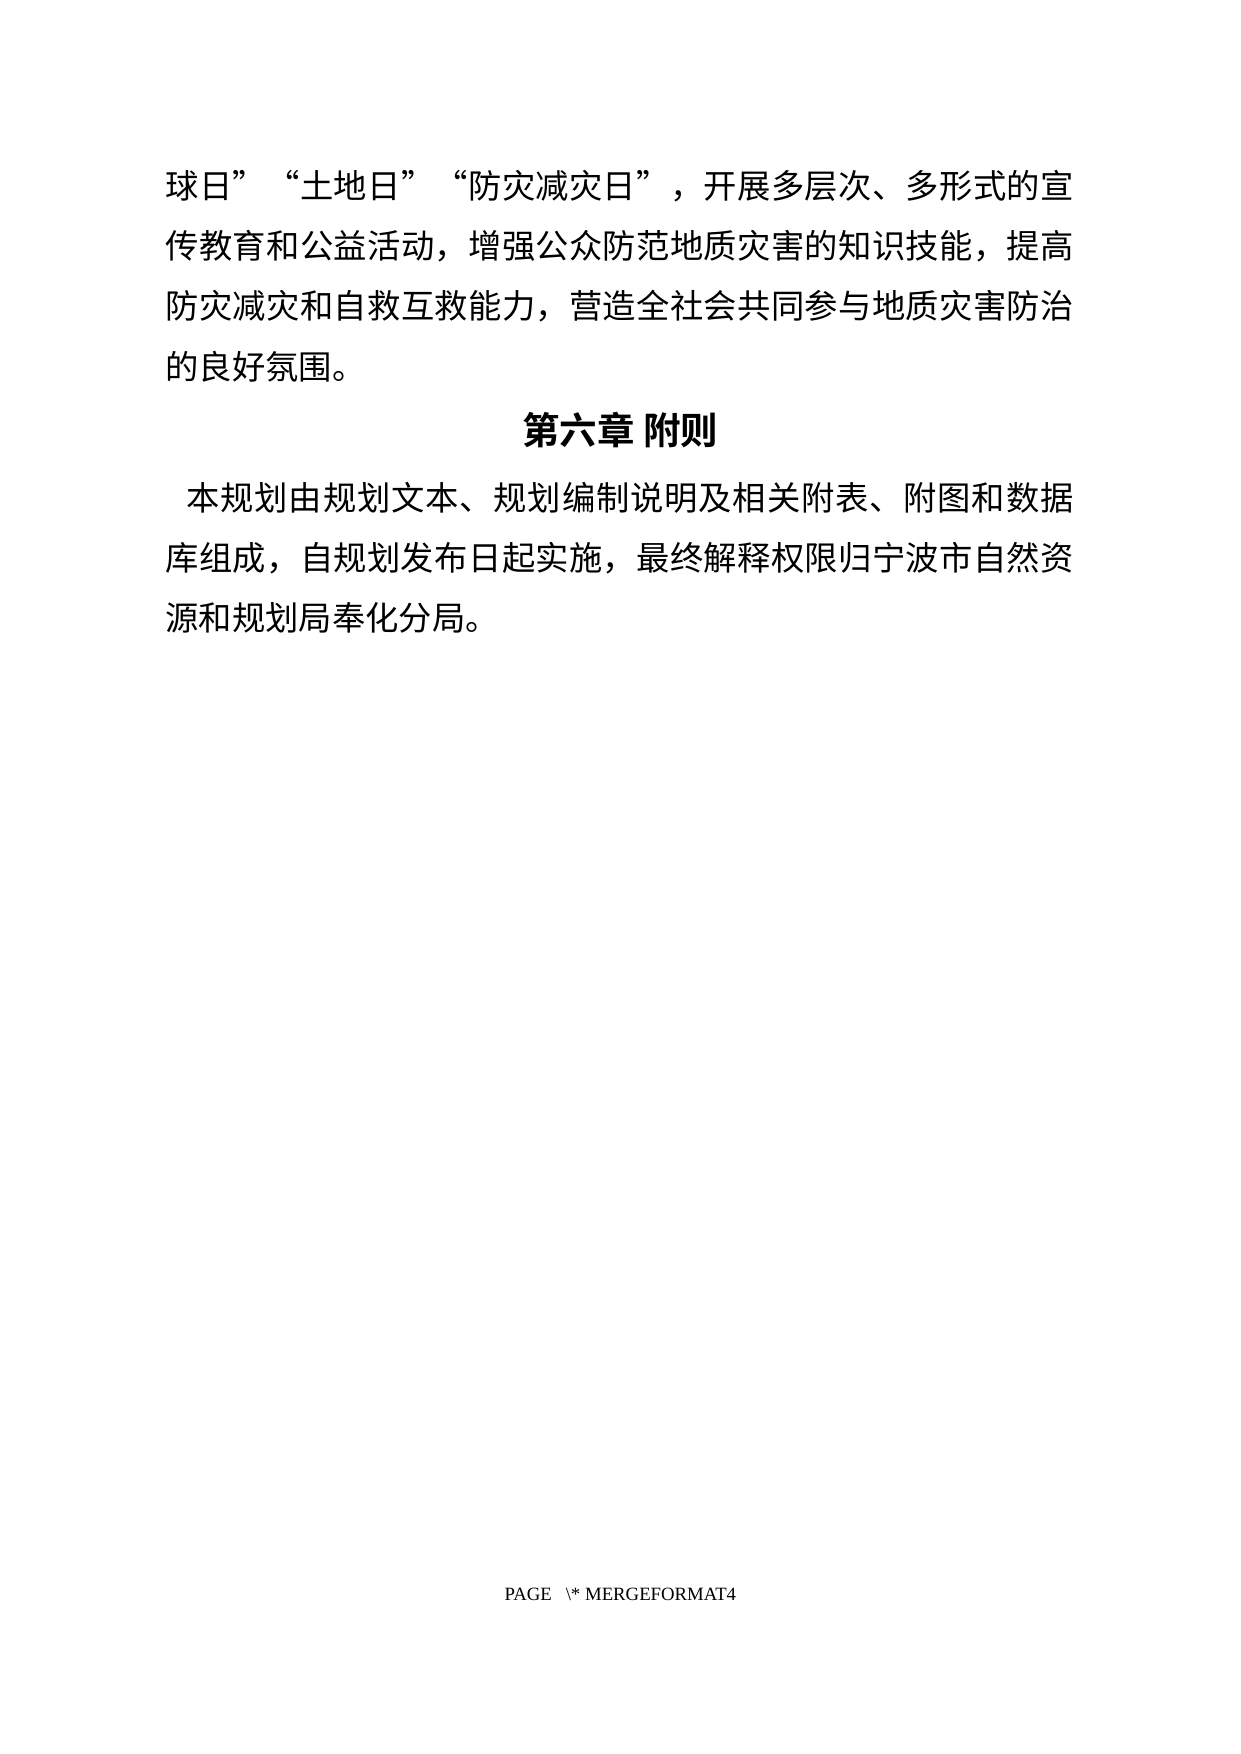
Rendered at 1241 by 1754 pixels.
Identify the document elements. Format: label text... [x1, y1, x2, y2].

subtitle 第六章 附则 [165, 396, 1075, 457]
text 本规划由规划文本、规划编制说明及相关附表、附图和数据库组成，自规划发布日起实施，最终解释权限归宁波市自然资源和规划局奉化分局。 [165, 462, 1075, 643]
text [165, 150, 1075, 391]
